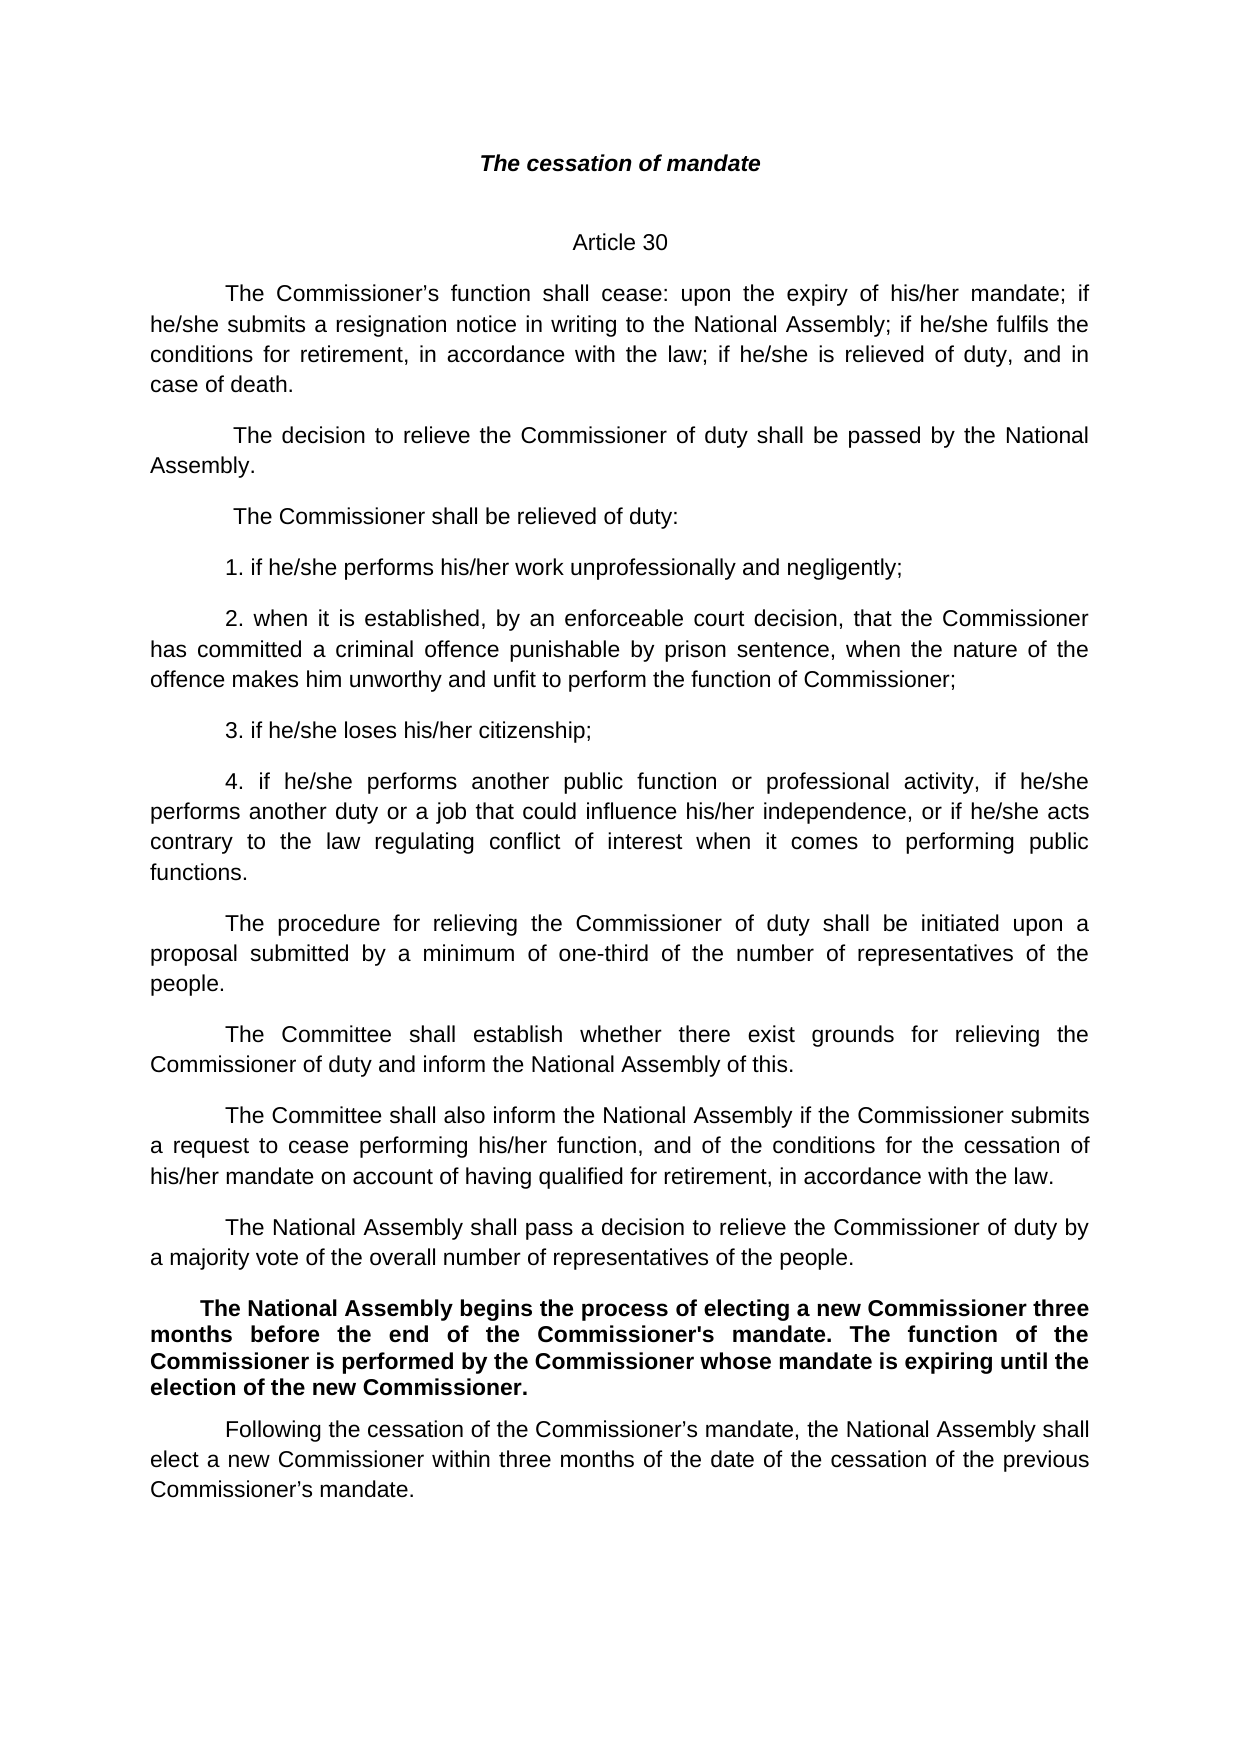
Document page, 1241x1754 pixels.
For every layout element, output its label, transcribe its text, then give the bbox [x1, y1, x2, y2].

text The Committee shall also inform the National Assembly if the Commissioner submits a request to cease performing his/her function, and of the conditions for the cessation of his/her mandate on account of having qualified for retirement, in accordance with the law. [150, 1102, 1090, 1189]
text Following the cessation of the Commissioner’s mandate, the National Assembly shall elect a new Commissioner within three months of the date of the cessation of the previous Commissioner’s mandate. [150, 1416, 1090, 1503]
text 4. if he/she performs another public function or professional activity, if he/she performs another duty or a job that could influence his/her independence, or if he/she acts contrary to the law regulating conflict of interest when it comes to performing public functions. [150, 768, 1090, 885]
text 3. if he/she loses his/her citizenship; [150, 717, 1090, 743]
text The Commissioner’s function shall cease: upon the expiry of his/her mandate; if he/she submits a resignation notice in writing to the National Assembly; if he/she fulfils the conditions for retirement, in accordance with the law; if he/she is relieved of duty, and in case of death. [150, 280, 1090, 397]
text Article 30 [150, 229, 1090, 256]
text 1. if he/she performs his/her work unprofessionally and negligently; [150, 554, 1090, 581]
text The Commissioner shall be relieved of duty: [150, 503, 1090, 530]
subtitle The cessation of mandate [150, 150, 1090, 176]
text The procedure for relieving the Commissioner of duty shall be initiated upon a proposal submitted by a minimum of one-third of the number of representatives of the people. [150, 909, 1090, 996]
text The National Assembly shall pass a decision to relieve the Commissioner of duty by a majority vote of the overall number of representatives of the people. [150, 1214, 1090, 1270]
text The decision to relieve the Commissioner of duty shall be passed by the National Assembly. [150, 422, 1090, 479]
text The National Assembly begins the process of electing a new Commissioner three months before the end of the Commissioner's mandate. The function of the Commissioner is performed by the Commissioner whose mandate is expiring until the election of the new Commissioner. [150, 1295, 1090, 1400]
text The Committee shall establish whether there exist grounds for relieving the Commissioner of duty and inform the National Assembly of this. [150, 1021, 1090, 1078]
text 2. when it is established, by an enforceable court decision, that the Commissioner has committed a criminal offence punishable by prison sentence, when the nature of the offence makes him unworthy and unfit to perform the function of Commissioner; [150, 605, 1090, 692]
